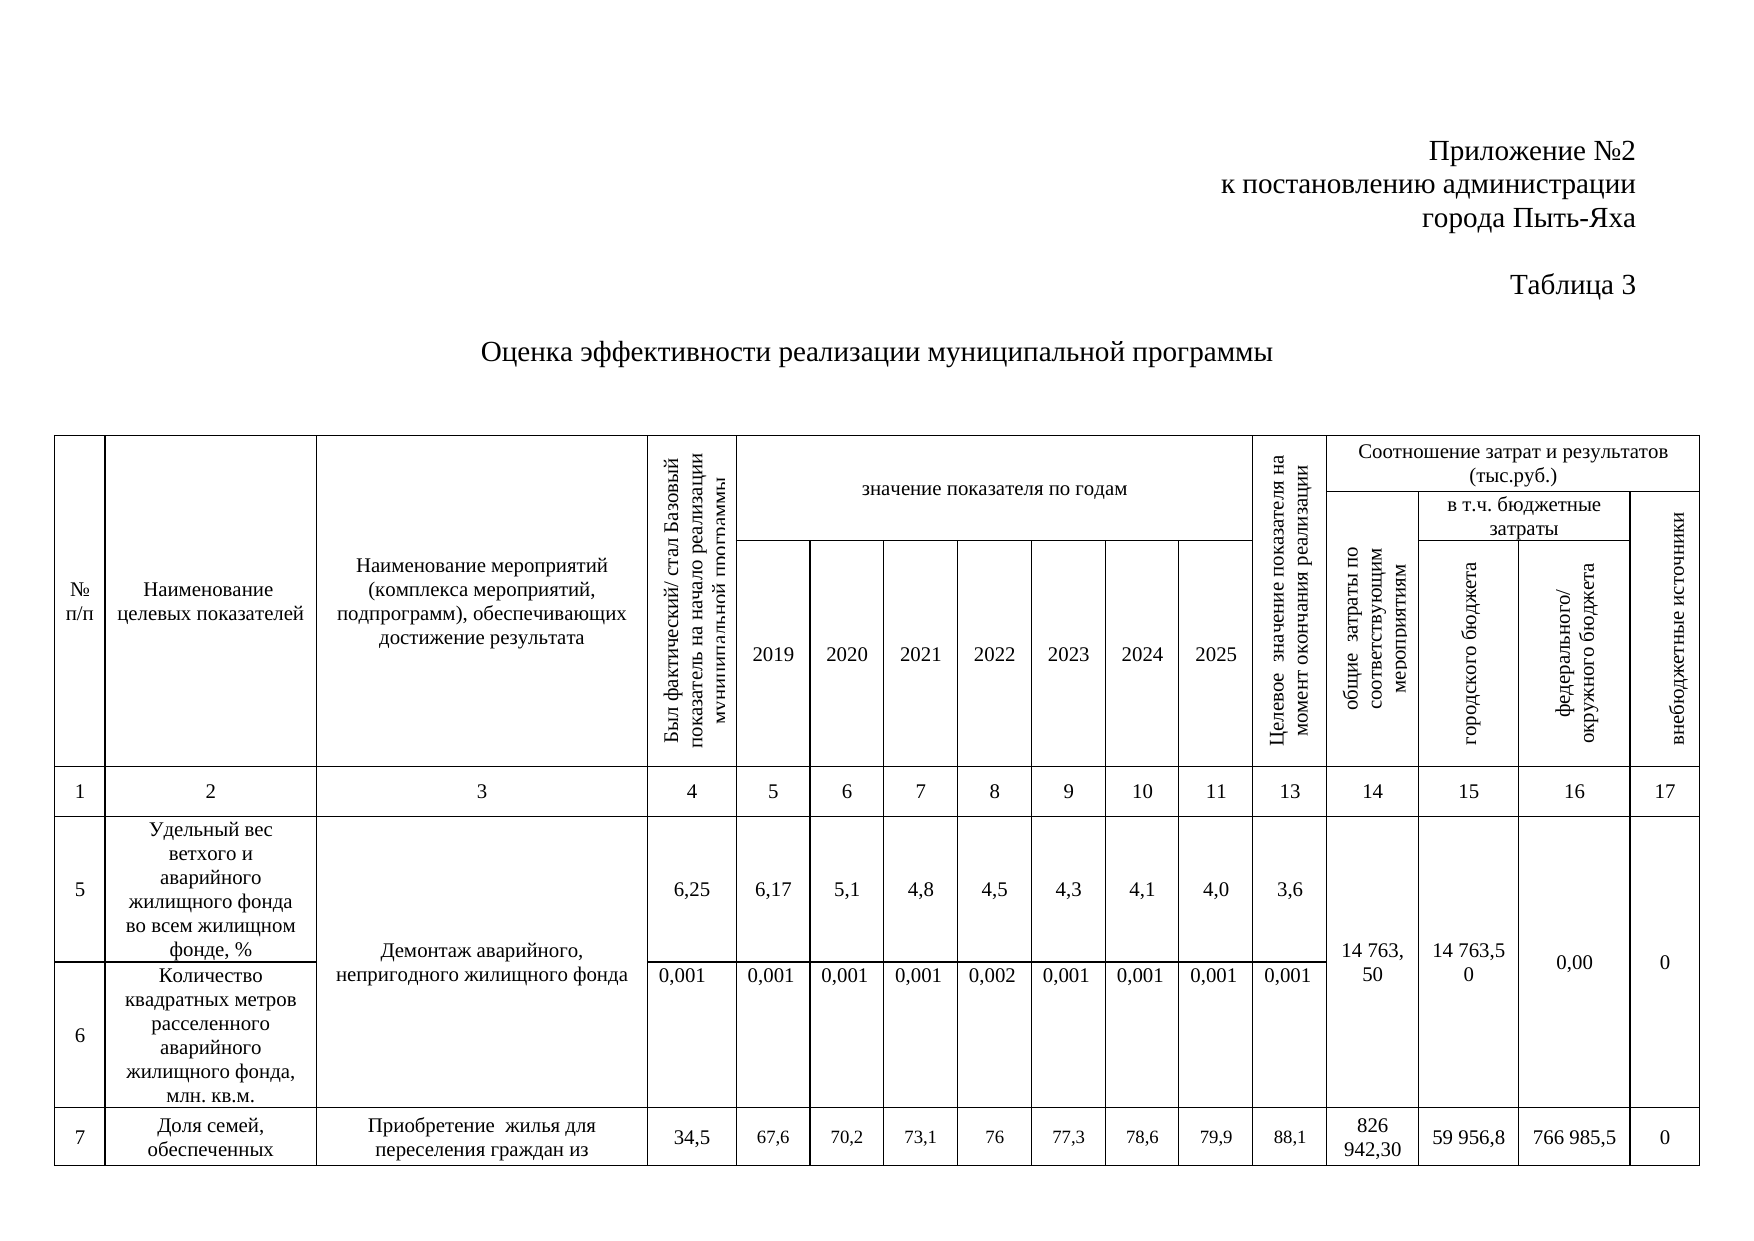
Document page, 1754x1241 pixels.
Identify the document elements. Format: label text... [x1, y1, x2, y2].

table_cell 0,001 [884, 963, 957, 1107]
table_header Соотношение затрат и результатов (тыс.руб.) [1327, 436, 1699, 491]
table_cell 2023 [1032, 541, 1105, 766]
table_cell 79,9 [1179, 1108, 1252, 1165]
table_cell 0 [1631, 817, 1699, 1107]
table_header значение показателя по годам [737, 436, 1252, 540]
table_cell внебюджетные источники [1631, 492, 1699, 766]
table_cell 70,2 [811, 1108, 883, 1165]
table_cell 73,1 [884, 1108, 957, 1165]
table_cell 4,8 [884, 817, 957, 961]
table_cell в т.ч. бюджетные затраты [1419, 492, 1629, 540]
table_cell Демонтаж аварийного, непригодного жилищного фонда [317, 817, 647, 1107]
table_cell 0,001 [811, 963, 883, 1107]
table_cell Удельный вес ветхого и аварийного жилищного фонда во всем жилищном фонде, % [106, 817, 316, 961]
title города Пыть-Яха [118, 200, 1636, 233]
title Приложение №2 [1181, 133, 1636, 166]
table_cell 6,17 [737, 817, 809, 961]
table_header Целевое значение показателя на момент окончания реализации муниципальной программы [1253, 436, 1326, 766]
table_cell 9 [1032, 767, 1105, 816]
table_header Наименование мероприятий (комплекса мероприятий, подпрограмм), обеспечивающих достижение результата [317, 436, 647, 766]
table_cell 0,001 [737, 963, 809, 1107]
table_cell 13 [1253, 767, 1326, 816]
table_cell 14 [1327, 767, 1418, 816]
table_cell 4 [648, 767, 736, 816]
table_header № п/п [55, 436, 104, 766]
title Оценка эффективности реализации муниципальной программы [118, 334, 1636, 368]
table_cell 1 [55, 767, 104, 816]
table_cell 2020 [811, 541, 883, 766]
title Таблица 3 [118, 267, 1636, 301]
table_cell 34,5 [648, 1108, 736, 1165]
table_cell 0,001 [1179, 963, 1252, 1107]
table_cell 4,0 [1179, 817, 1252, 961]
table_cell 0,001 [1032, 963, 1105, 1107]
table_cell 766 985,5 [1519, 1108, 1629, 1165]
table_cell 2025 [1179, 541, 1252, 766]
table_cell 10 [1106, 767, 1178, 816]
table_cell 2022 [958, 541, 1031, 766]
table_cell 77,3 [1032, 1108, 1105, 1165]
table_cell 59 956,8 [1419, 1108, 1518, 1165]
table_cell 4,3 [1032, 817, 1105, 961]
table_cell 5,1 [811, 817, 883, 961]
table_cell 5 [737, 767, 809, 816]
table_cell 5 [55, 817, 104, 961]
table_cell 0,001 [648, 963, 736, 1107]
table_cell федерального/ окружного бюджета [1519, 541, 1629, 766]
table_cell 0,002 [958, 963, 1031, 1107]
table_cell 0,001 [1106, 963, 1178, 1107]
table_cell 3 [317, 767, 647, 816]
table_cell 0,001 [1253, 963, 1326, 1107]
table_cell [106, 1108, 316, 1165]
table_cell 2024 [1106, 541, 1178, 766]
table_cell 3,6 [1253, 817, 1326, 961]
table_cell 2 [106, 767, 316, 816]
table_cell 7 [55, 1108, 104, 1165]
table_header Был фактический/ стал Базовый показатель на начало реализации муниципальной программы [648, 436, 736, 766]
table_header Наименование целевых показателей [106, 436, 316, 766]
table_cell 6 [811, 767, 883, 816]
table_cell 6 [55, 963, 104, 1107]
table_cell 16 [1519, 767, 1629, 816]
table_cell 14 763,50 [1327, 817, 1418, 1107]
table_cell 6,25 [648, 817, 736, 961]
table_cell 2019 [737, 541, 809, 766]
table_cell 78,6 [1106, 1108, 1178, 1165]
table_cell 4,5 [958, 817, 1031, 961]
table_cell 0,00 [1519, 817, 1629, 1107]
table_cell 7 [884, 767, 957, 816]
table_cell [317, 1108, 647, 1165]
table_cell 8 [958, 767, 1031, 816]
table_cell 76 [958, 1108, 1031, 1165]
table_cell 67,6 [737, 1108, 809, 1165]
title к постановлению администрации [118, 166, 1636, 200]
table_cell 826 942,30 [1327, 1108, 1418, 1165]
table_cell 14 763,50 [1419, 817, 1518, 1107]
table_cell 88,1 [1253, 1108, 1326, 1165]
table_cell 17 [1631, 767, 1699, 816]
table_cell городского бюджета [1419, 541, 1518, 766]
table_cell общие затраты по соответствующим мероприятиям [1327, 492, 1418, 766]
table_cell 2021 [884, 541, 957, 766]
table_cell Количество квадратных метров расселенного аварийного жилищного фонда, млн. кв.м. [106, 963, 316, 1107]
table_cell 11 [1179, 767, 1252, 816]
table_cell 4,1 [1106, 817, 1178, 961]
table_cell 0 [1631, 1108, 1699, 1165]
table_cell 15 [1419, 767, 1518, 816]
